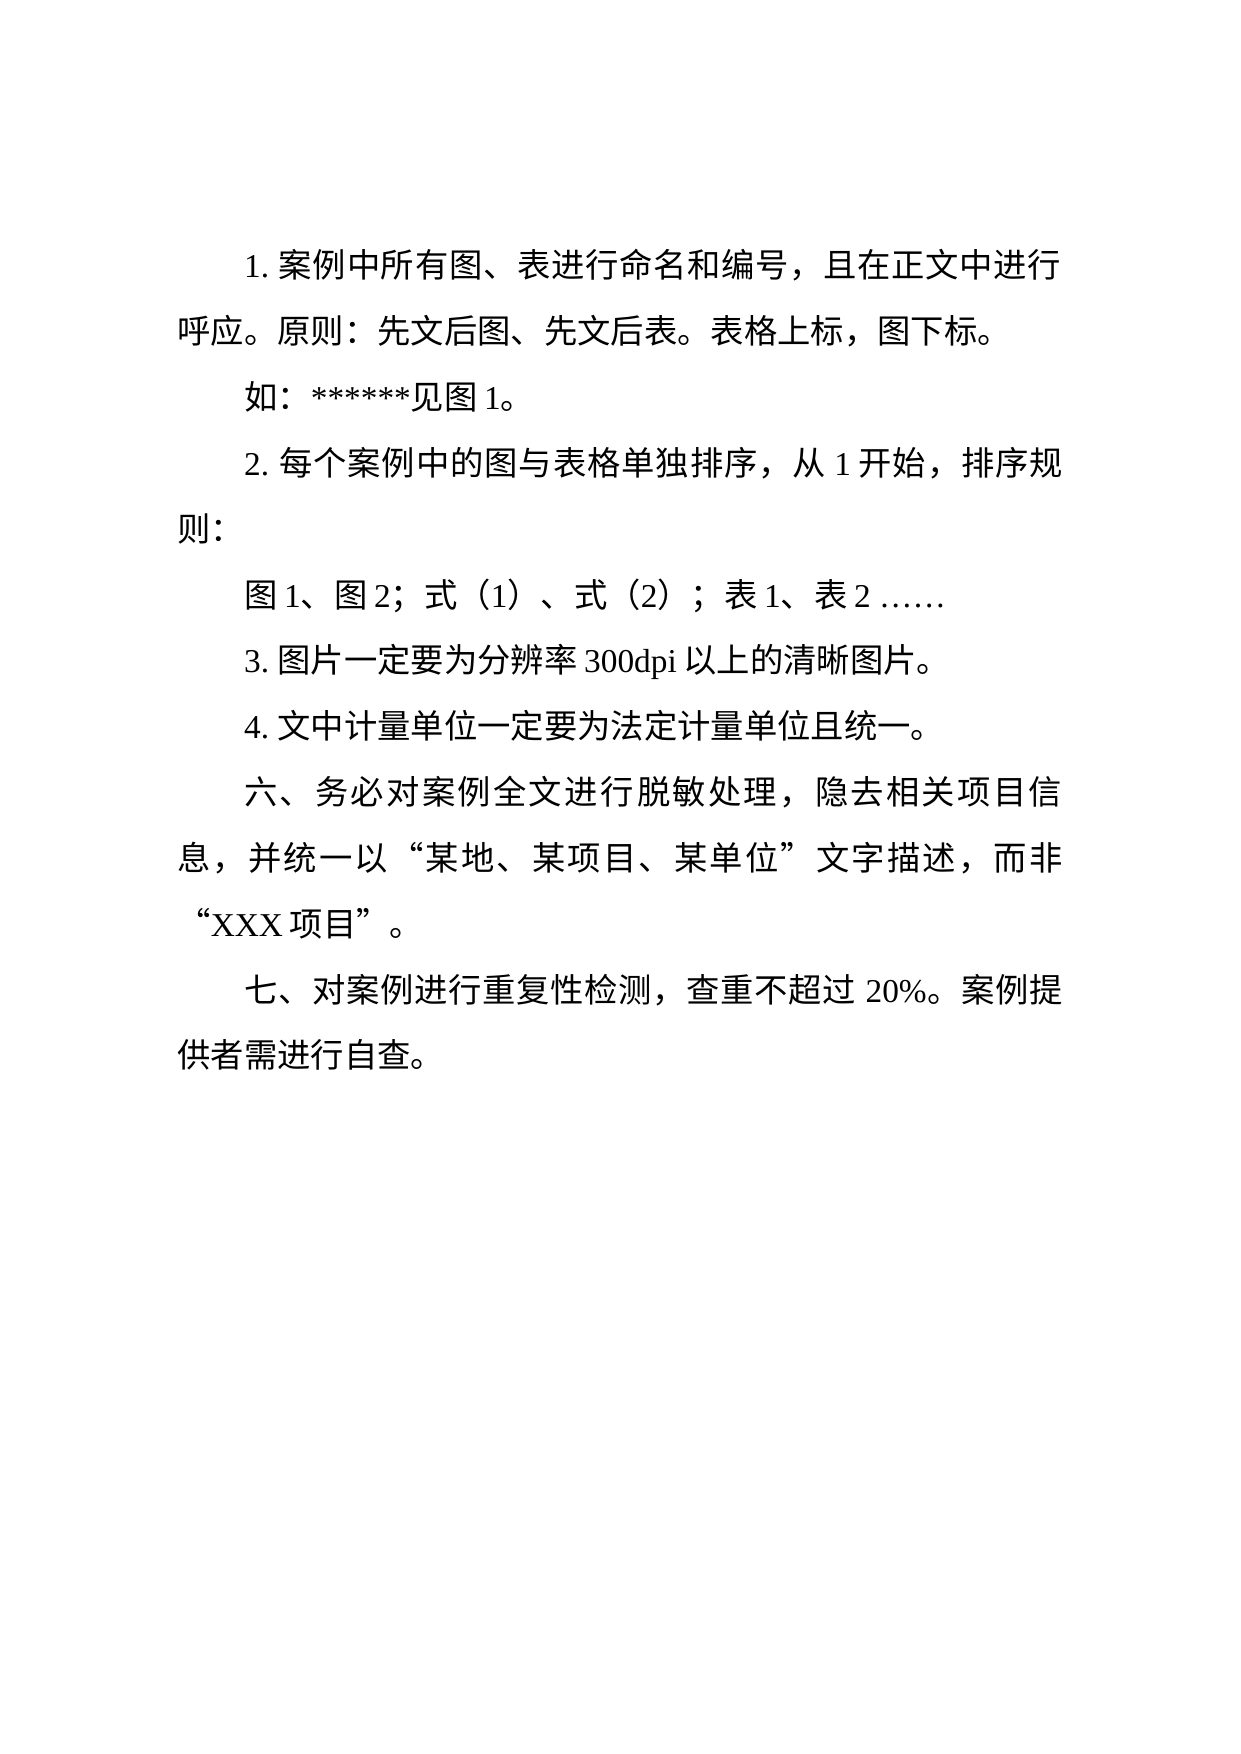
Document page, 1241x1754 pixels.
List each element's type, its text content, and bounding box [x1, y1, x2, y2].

text 1. 案例中所有图、表进行命名和编号，且在正文中进行呼应。原则：先文后图、先文后表。表格上标，图下标。 [177, 230, 1063, 362]
text 2. 每个案例中的图与表格单独排序，从1开始，排序规则： [177, 428, 1063, 559]
text 七、对案例进行重复性检测，查重不超过20%。案例提供者需进行自查。 [177, 954, 1063, 1086]
text 3. 图片一定要为分辨率300dpi以上的清晰图片。 [177, 625, 1063, 691]
text 六、务必对案例全文进行脱敏处理，隐去相关项目信息，并统一以“某地、某项目、某单位”文字描述，而非“XXX项目”。 [177, 757, 1063, 954]
text 图1、图2；式（1）、式（2）；表1、表2 …… [177, 559, 1063, 625]
text 4. 文中计量单位一定要为法定计量单位且统一。 [177, 691, 1063, 757]
text 如：******见图1。 [177, 362, 1063, 428]
